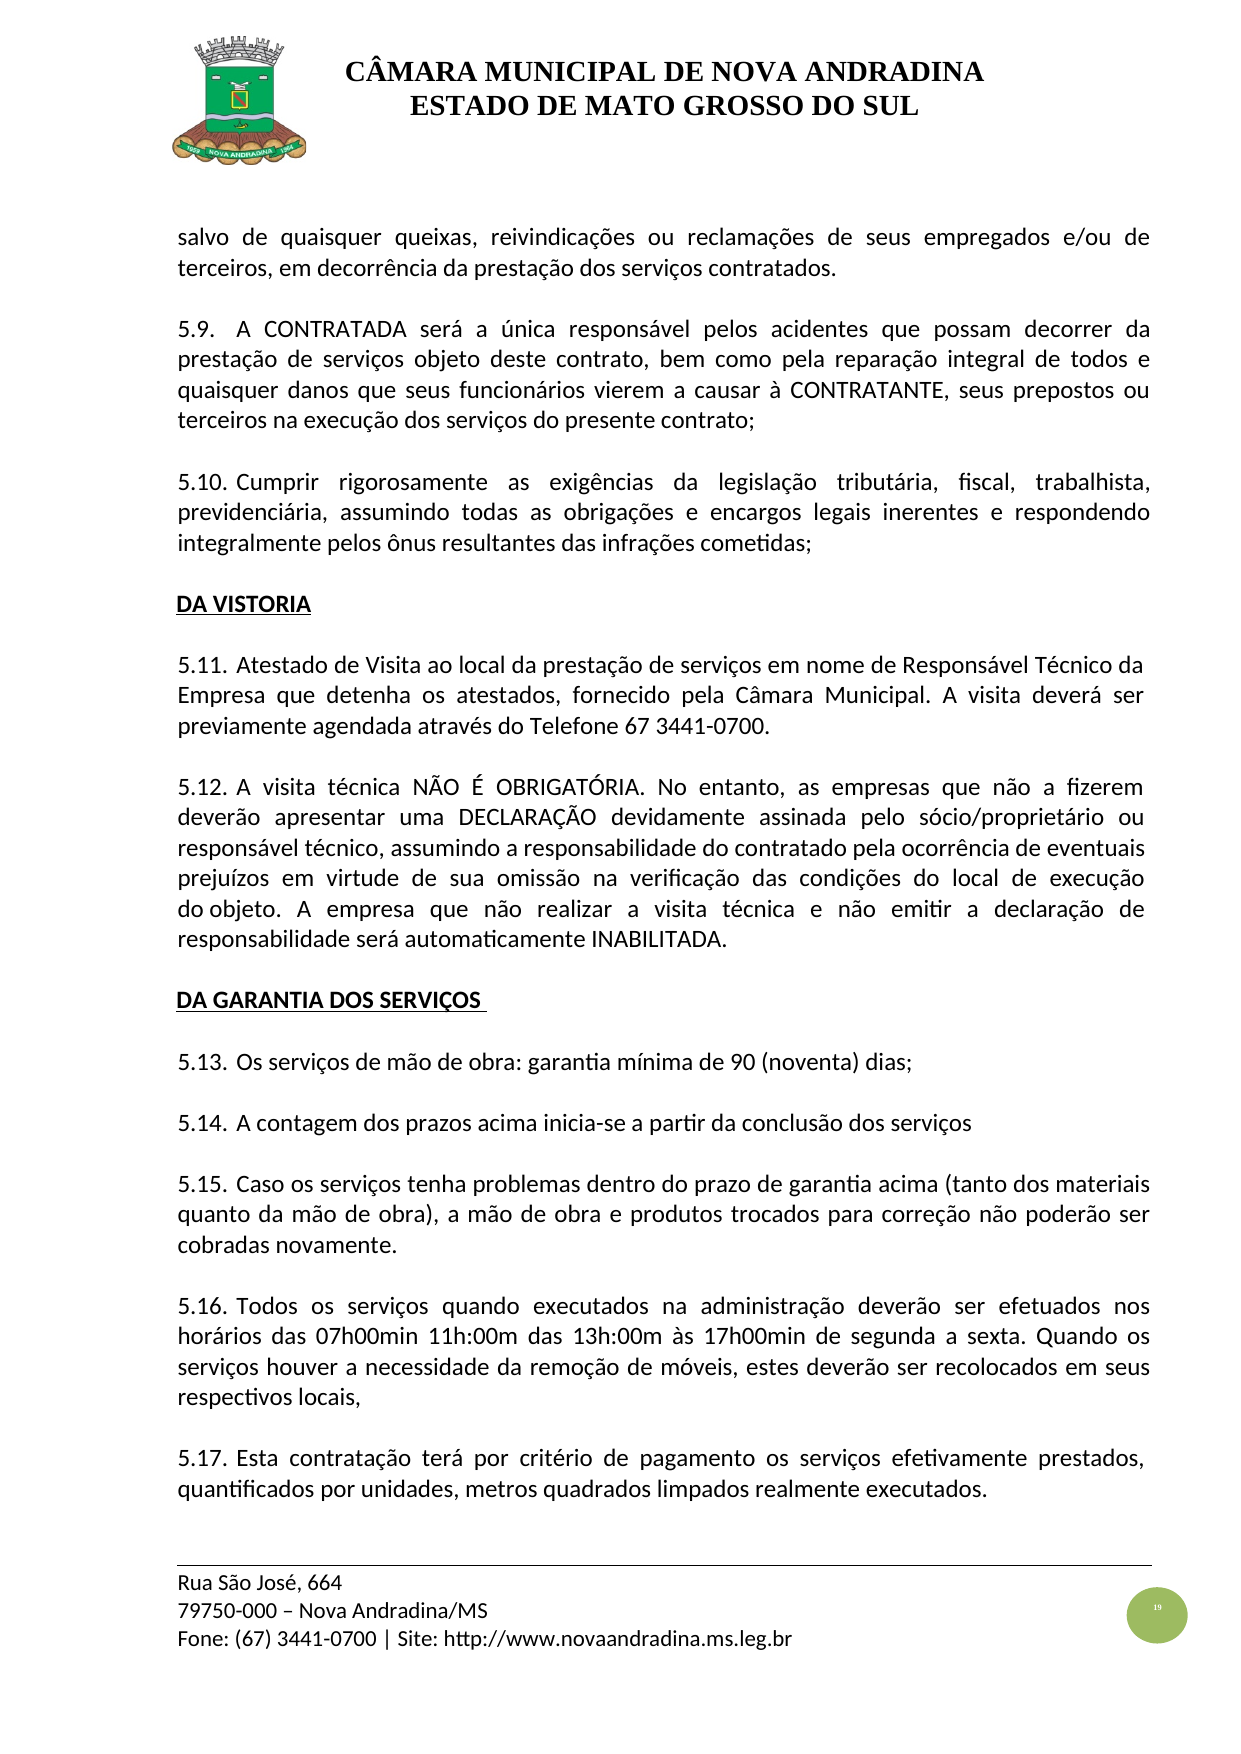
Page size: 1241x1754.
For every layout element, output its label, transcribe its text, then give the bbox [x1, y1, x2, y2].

list A visita técnica NÃO É OBRIGATÓRIA. No entanto, as empresas que não a fizerem deverão apresentar uma DECLARAÇÃO devidamente assinada pelo sócio/proprietário ou responsável técnico, assumindo a responsabilidade do contratado pela ocorrência de eventuais prejuízos em virtude de sua omissão na verificação das condições do local de execução do objeto. A empresa que não realizar a visita técnica e não emitir a declaração de responsabilidade será automaticamente INABILITADA. [177, 771, 1146, 954]
list Caso os serviços tenha problemas dentro do prazo de garantia acima (tanto dos materiais quanto da mão de obra), a mão de obra e produtos trocados para correção não poderão ser cobradas novamente. [177, 1168, 1152, 1259]
list Todos os serviços quando executados na administração deverão ser efetuados nos horários das 07h00min 11h:00m das 13h:00m às 17h00min de segunda a sexta. Quando os serviços houver a necessidade da remoção de móveis, estes deverão ser recolocados em seus respectivos locais, [177, 1290, 1152, 1412]
list Os serviços de mão de obra: garantia mínima de 90 (noventa) dias; [177, 1046, 1152, 1076]
list DA GARANTIA DOS SERVIÇOS [176, 984, 1112, 1015]
list DA VISTORIA [176, 588, 1112, 618]
list A CONTRATADA será a única responsável pelos acidentes que possam decorrer da prestação de serviços objeto deste contrato, bem como pela reparação integral de todos e quaisquer danos que seus funcionários vierem a causar à CONTRATANTE, seus prepostos ou terceiros na execução dos serviços do presente contrato; [177, 313, 1152, 435]
list Cumprir rigorosamente as exigências da legislação tributária, fiscal, trabalhista, previdenciária, assumindo todas as obrigações e encargos legais inerentes e respondendo integralmente pelos ônus resultantes das infrações cometidas; [177, 466, 1152, 557]
list Esta contratação terá por critério de pagamento os serviços efetivamente prestados, quantificados por unidades, metros quadrados limpados realmente executados. [177, 1442, 1146, 1503]
list Atestado de Visita ao local da prestação de serviços em nome de Responsável Técnico da Empresa que detenha os atestados, fornecido pela Câmara Municipal. A visita deverá ser previamente agendada através do Telefone 67 3441-0700. [177, 649, 1146, 740]
list A contagem dos prazos acima inicia-se a partir da conclusão dos serviços [177, 1107, 1152, 1137]
picture [172, 36, 307, 165]
